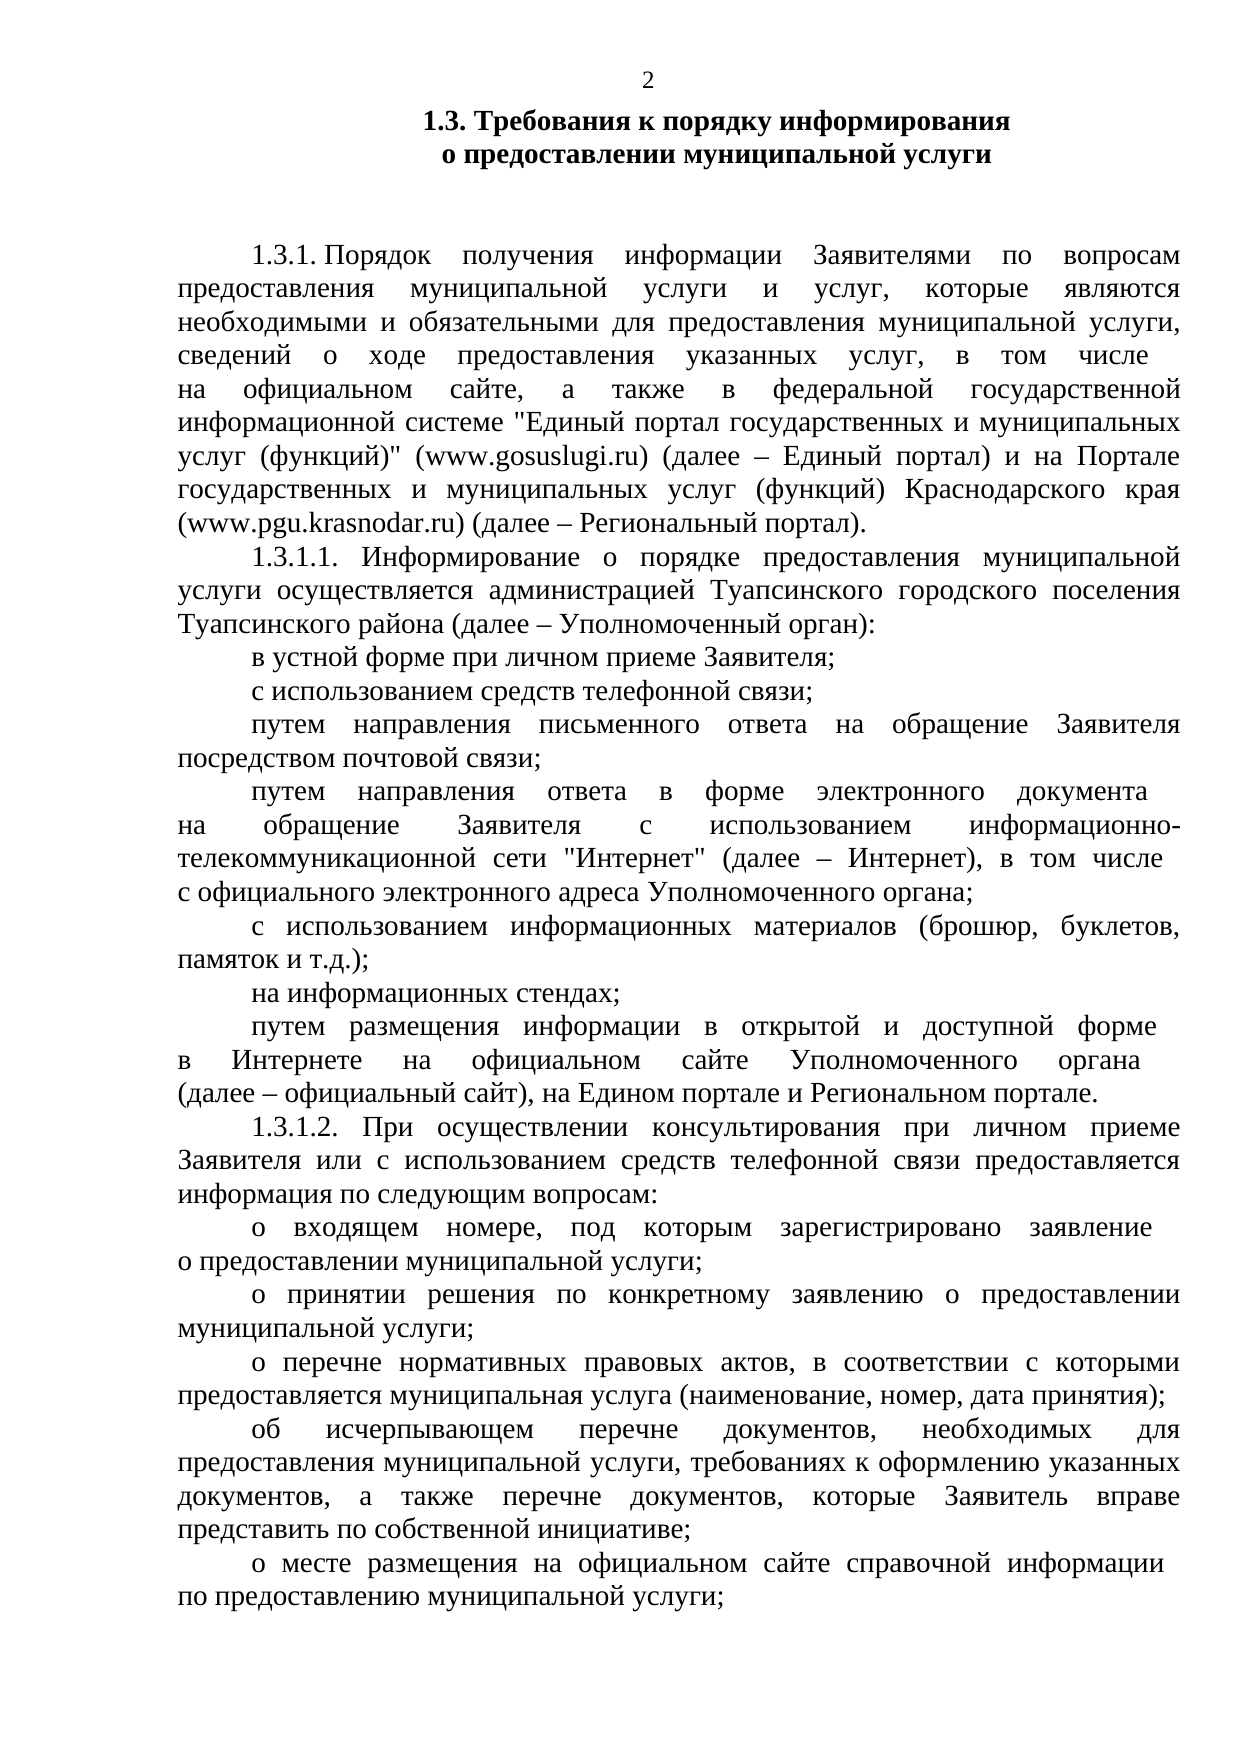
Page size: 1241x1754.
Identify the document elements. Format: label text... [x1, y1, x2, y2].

text о принятии решения по конкретному заявлению о предоставлении муниципальной услуги; [177, 1277, 1181, 1344]
text 1.3. Требования к порядку информирования [177, 103, 1181, 136]
text о перечне нормативных правовых актов, в соответствии с которыми предоставляется муниципальная услуга (наименование, номер, дата принятия); [177, 1344, 1181, 1411]
text 1.3.1. Порядок получения информации Заявителями по вопросам предоставления муниципальной услуги и услуг, которые являются необходимыми и обязательными для предоставления муниципальной услуги, сведений о ходе предоставления указанных услуг, в том числе на официальном сайте, а также в федеральной государственной информационной системе "Единый портал государственных и муниципальных услуг (функций)" (www.gosuslugi.ru) (далее – Единый портал) и на Портале государственных и муниципальных услуг (функций) Краснодарского края (www.pgu.krasnodar.ru) (далее – Региональный портал). [177, 237, 1181, 539]
text путем направления ответа в форме электронного документа на обращение Заявителя с использованием информационно-телекоммуникационной сети "Интернет" (далее – Интернет), в том числе с официального электронного адреса Уполномоченного органа; [177, 773, 1181, 908]
text в устной форме при личном приеме Заявителя; [177, 639, 1181, 673]
text о предоставлении муниципальной услуги [177, 136, 1181, 170]
text путем направления письменного ответа на обращение Заявителя посредством почтовой связи; [177, 706, 1181, 773]
text об исчерпывающем перечне документов, необходимых для предоставления муниципальной услуги, требованиях к оформлению указанных документов, а также перечне документов, которые Заявитель вправе представить по собственной инициативе; [177, 1411, 1181, 1545]
text с использованием средств телефонной связи; [177, 673, 1181, 706]
text о входящем номере, под которым зарегистрировано заявление о предоставлении муниципальной услуги; [177, 1209, 1181, 1277]
text путем размещения информации в открытой и доступной форме в Интернете на официальном сайте Уполномоченного органа (далее – официальный сайт), на Едином портале и Региональном портале. [177, 1008, 1181, 1109]
text на информационных стендах; [177, 975, 1181, 1008]
text 1.3.1.1. Информирование о порядке предоставления муниципальной услуги осуществляется администрацией Туапсинского городского поселения Туапсинского района (далее – Уполномоченный орган): [177, 539, 1181, 639]
text о месте размещения на официальном сайте справочной информации по предоставлению муниципальной услуги; [177, 1545, 1181, 1612]
text с использованием информационных материалов (брошюр, буклетов, памяток и т.д.); [177, 908, 1181, 975]
text 1.3.1.2. При осуществлении консультирования при личном приеме Заявителя или с использованием средств телефонной связи предоставляется информация по следующим вопросам: [177, 1109, 1181, 1209]
